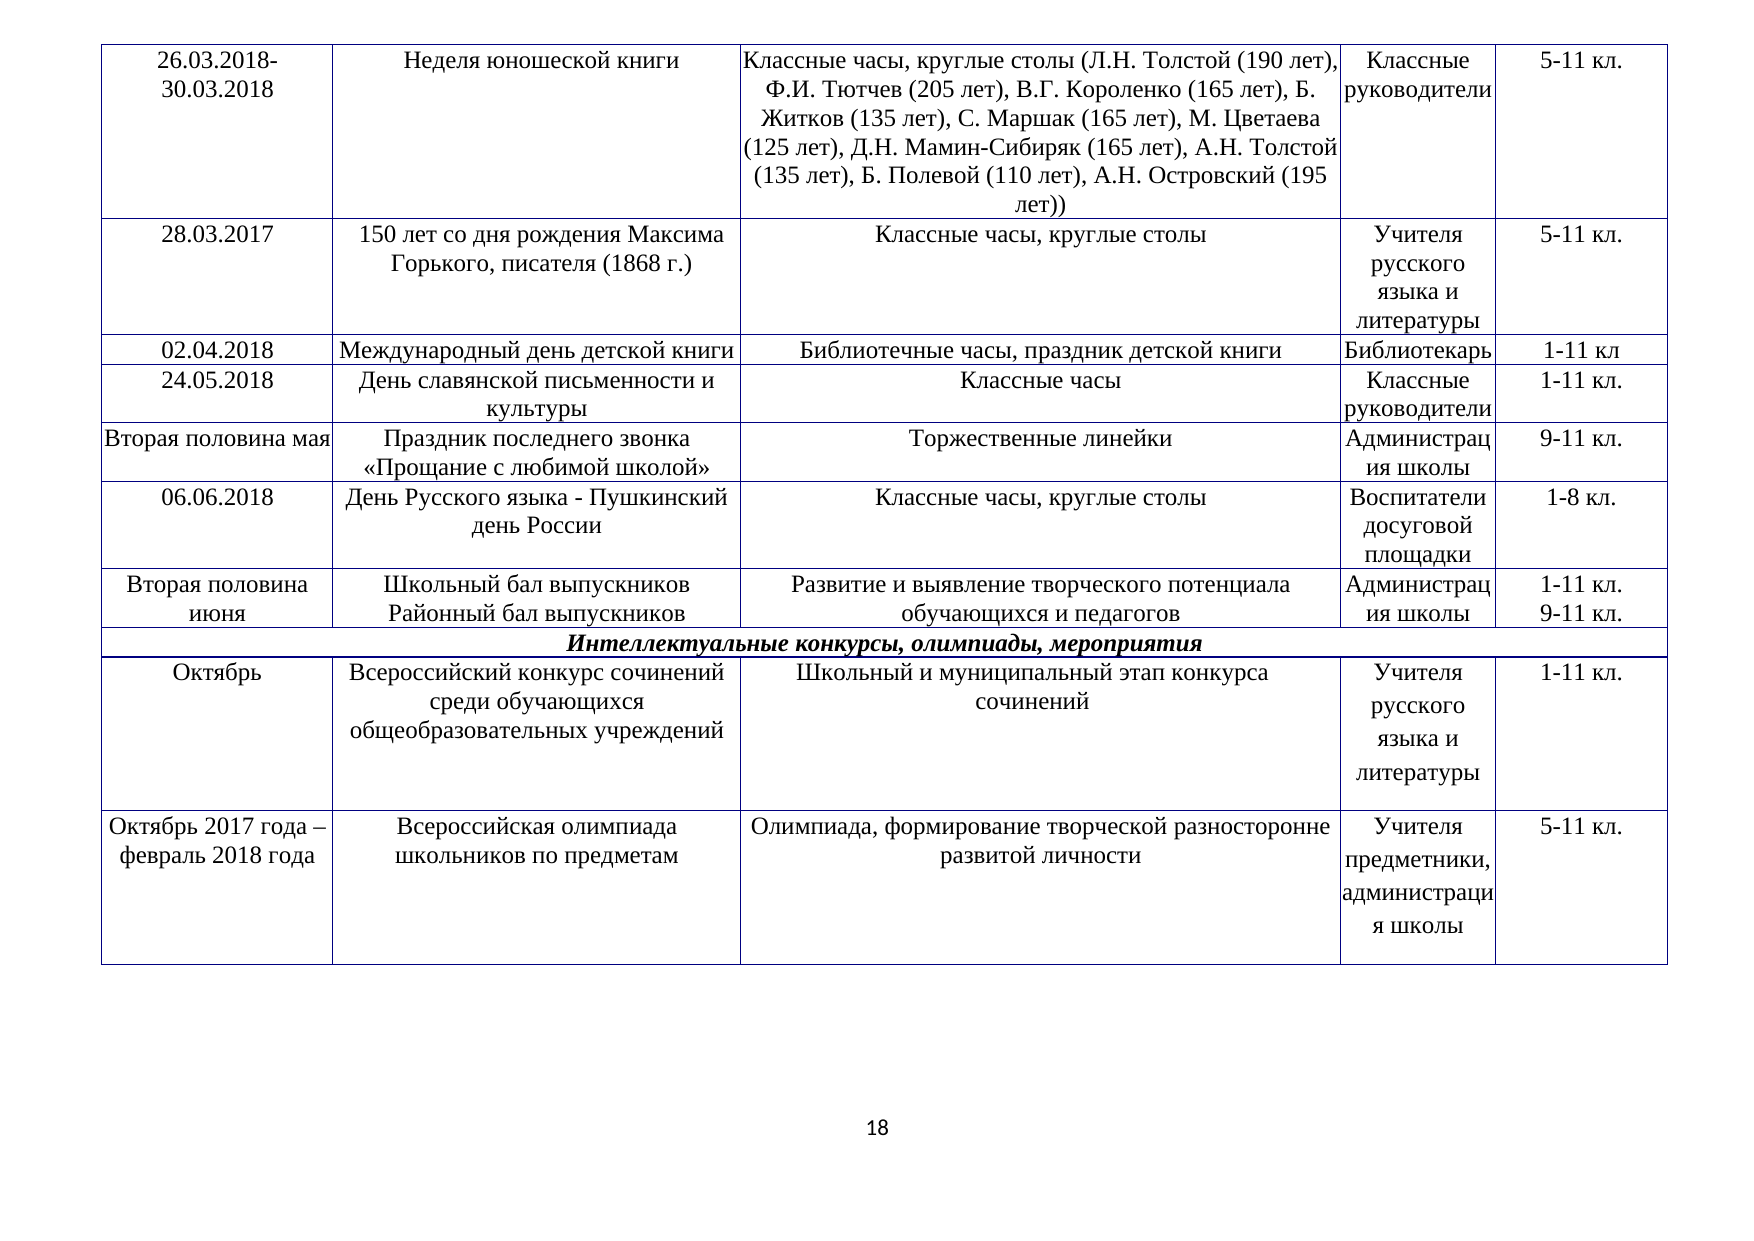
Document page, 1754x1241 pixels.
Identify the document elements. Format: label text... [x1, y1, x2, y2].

table_cell 5-11 кл. [1496, 45, 1667, 218]
table_cell 9-11 кл. [1496, 423, 1667, 481]
table_cell Интеллектуальные конкурсы, олимпиады, мероприятия [102, 628, 1667, 656]
table_cell Развитие и выявление творческого потенциала обучающихся и педагогов [741, 569, 1340, 627]
table_cell Октябрь [102, 658, 332, 810]
table_cell Классные часы, круглые столы (Л.Н. Толстой (190 лет), Ф.И. Тютчев (205 лет), В.Г. Короленко (165 лет), Б. Житков (135 лет), С. Маршак (165 лет), М. Цветаева (125 лет), Д.Н. Мамин-Сибиряк (165 лет), А.Н. Толстой (135 лет), Б. Полевой (110 лет), А.Н. Островский (195 лет)) [741, 45, 1340, 218]
table_cell 28.03.2017 [102, 219, 332, 334]
table_cell Классные часы, круглые столы [741, 482, 1340, 568]
table_cell 02.04.2018 [102, 335, 332, 364]
table_cell 150 лет со дня рождения Максима Горького, писателя (1868 г.) [333, 219, 740, 334]
table_cell Администрация школы [1341, 423, 1495, 481]
table_cell Октябрь 2017 года – февраль 2018 года [102, 811, 332, 963]
table_cell Вторая половина мая [102, 423, 332, 481]
table_cell Вторая половина июня [102, 569, 332, 627]
table_cell День Русского языка - Пушкинский день России [333, 482, 740, 568]
table_cell 5-11 кл. [1496, 811, 1667, 963]
table_cell 5-11 кл. [1496, 219, 1667, 334]
table_cell Неделя юношеской книги [333, 45, 740, 218]
table_cell Международный день детской книги [333, 335, 740, 364]
table_cell Классные часы, круглые столы [741, 219, 1340, 334]
table_cell 1-11 кл. [1496, 658, 1667, 810]
table_cell Классные руководители [1341, 365, 1495, 422]
table_cell Торжественные линейки [741, 423, 1340, 481]
table_cell Учителя предметники, администрация школы [1341, 811, 1495, 963]
table_cell Библиотечные часы, праздник детской книги [741, 335, 1340, 364]
table_cell Всероссийский конкурс сочинений среди обучающихся общеобразовательных учреждений [333, 658, 740, 810]
table_cell День славянской письменности и культуры [333, 365, 740, 422]
table_cell Учителя русского языка и литературы [1341, 219, 1495, 334]
table_cell Библиотекарь [1341, 335, 1495, 364]
table_cell 26.03.2018-30.03.2018 [102, 45, 332, 218]
table_cell Учителя русского языка и литературы [1341, 658, 1495, 810]
table_cell 1-11 кл. 9-11 кл. [1496, 569, 1667, 627]
table_cell 1-11 кл. [1496, 365, 1667, 422]
table_cell Праздник последнего звонка «Прощание с любимой школой» [333, 423, 740, 481]
table_cell Классные часы [741, 365, 1340, 422]
table_cell Школьный и муниципальный этап конкурса сочинений [741, 658, 1340, 810]
table_cell Воспитатели досуговой площадки [1341, 482, 1495, 568]
table_cell 1-11 кл [1496, 335, 1667, 364]
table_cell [741, 811, 1340, 963]
table_cell Всероссийская олимпиада школьников по предметам [333, 811, 740, 963]
table_cell 1-8 кл. [1496, 482, 1667, 568]
table_cell Классные руководители [1341, 45, 1495, 218]
table_cell Школьный бал выпускников Районный бал выпускников [333, 569, 740, 627]
table_cell Администрация школы [1341, 569, 1495, 627]
table_cell 06.06.2018 [102, 482, 332, 568]
table_cell 24.05.2018 [102, 365, 332, 422]
